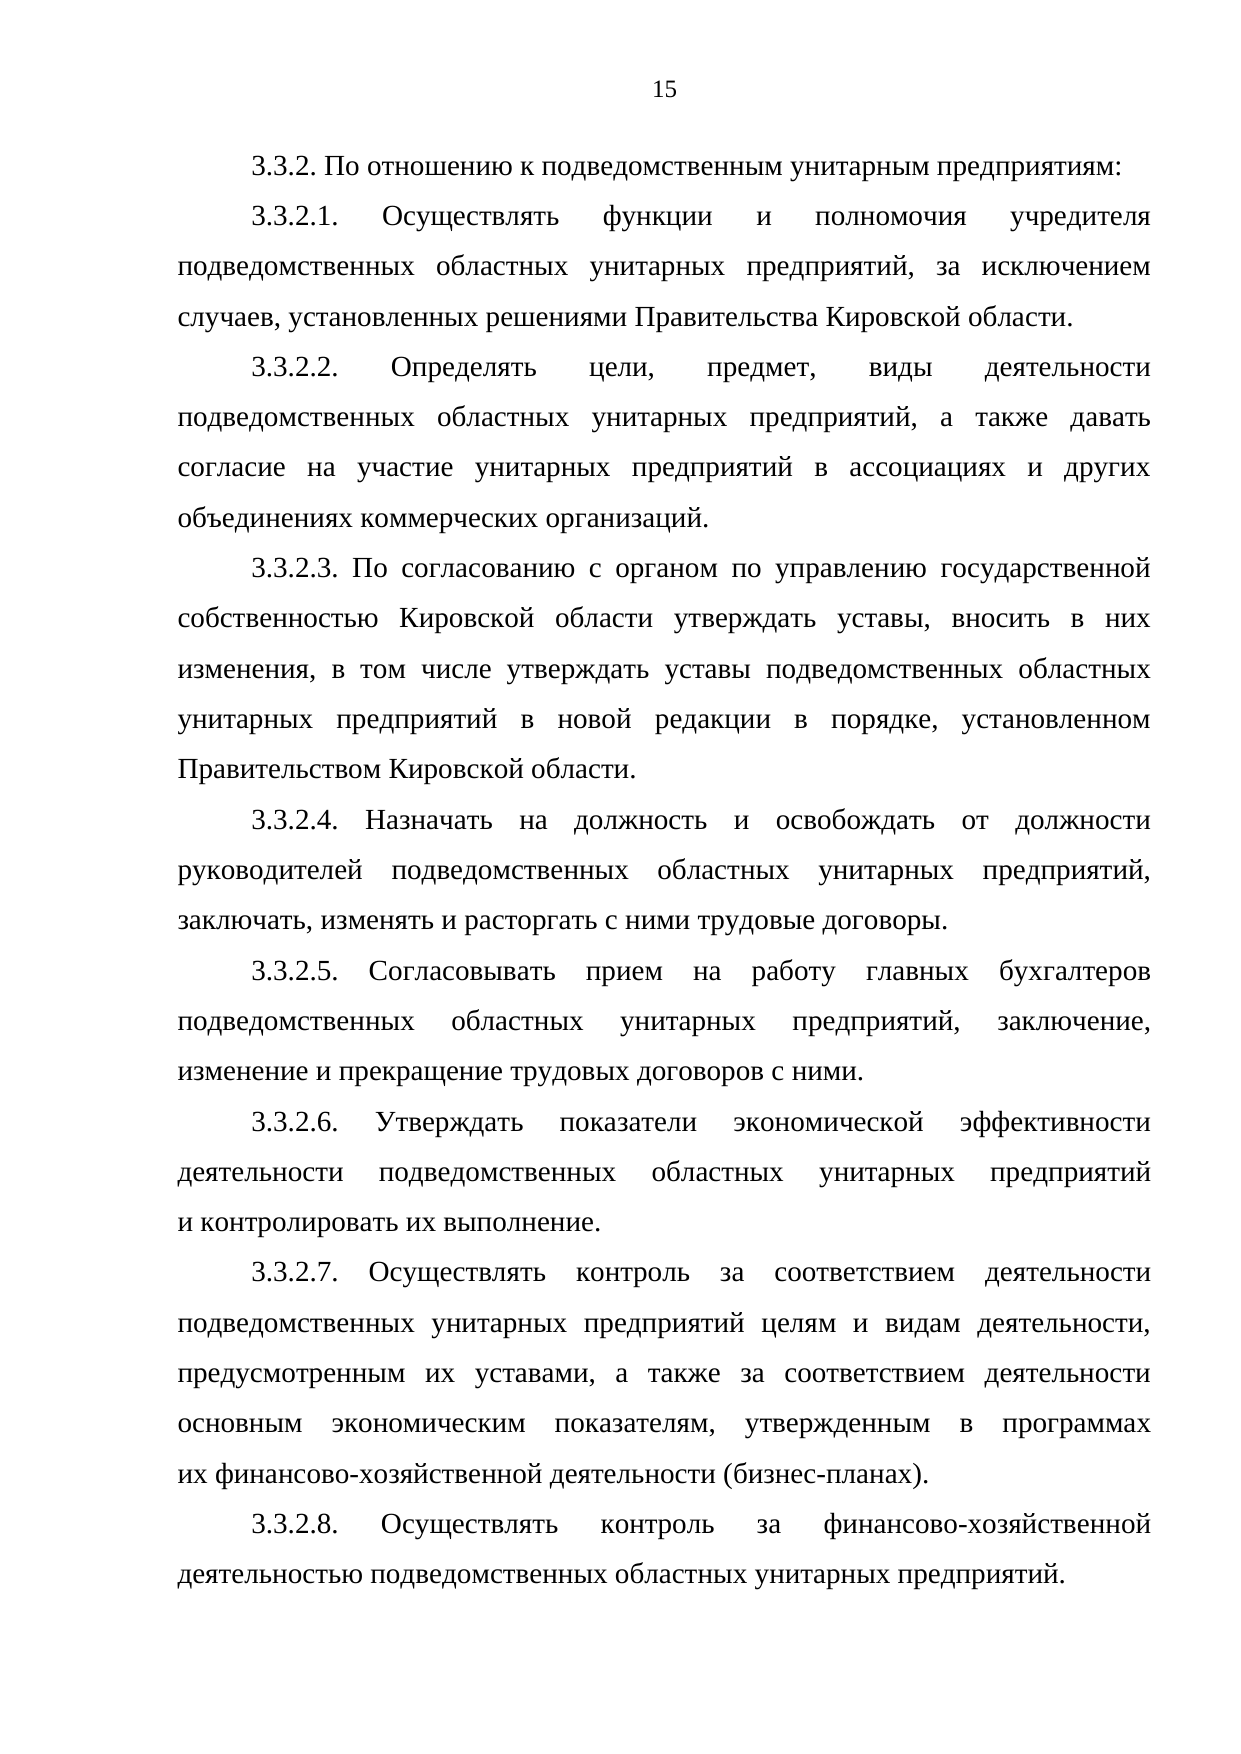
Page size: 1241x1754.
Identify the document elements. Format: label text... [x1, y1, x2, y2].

text 3.3.2.2. Определять цели, предмет, виды деятельности подведомственных областных унитарных предприятий, а также давать согласие на участие унитарных предприятий в ассоциациях и других объединениях коммерческих организаций. [177, 349, 1152, 533]
text 3.3.2.4. Назначать на должность и освобождать от должности руководителей подведомственных областных унитарных предприятий, заключать, изменять и расторгать с ними трудовые договоры. [177, 802, 1152, 936]
text 3.3.2.6. Утверждать показатели экономической эффективности деятельности подведомственных областных унитарных предприятий и контролировать их выполнение. [177, 1104, 1152, 1238]
text 3.3.2.1. Осуществлять функции и полномочия учредителя подведомственных областных унитарных предприятий, за исключением случаев, установленных решениями Правительства Кировской области. [177, 198, 1152, 332]
text 3.3.2.5. Согласовывать прием на работу главных бухгалтеров подведомственных областных унитарных предприятий, заключение, изменение и прекращение трудовых договоров с ними. [177, 953, 1152, 1087]
text 3.3.2.3. По согласованию с органом по управлению государственной собственностью Кировской области утверждать уставы, вносить в них изменения, в том числе утверждать уставы подведомственных областных унитарных предприятий в новой редакции в порядке, установленном Правительством Кировской области. [177, 550, 1152, 785]
text 3.3.2. По отношению к подведомственным унитарным предприятиям: [177, 148, 1152, 181]
text 3.3.2.8. Осуществлять контроль за финансово-хозяйственной деятельностью подведомственных областных унитарных предприятий. [177, 1506, 1152, 1590]
text 3.3.2.7. Осуществлять контроль за соответствием деятельности подведомственных унитарных предприятий целям и видам деятельности, предусмотренным их уставами, а также за соответствием деятельности основным экономическим показателям, утвержденным в программах их финансово-хозяйственной деятельности (бизнес-планах). [177, 1254, 1152, 1489]
